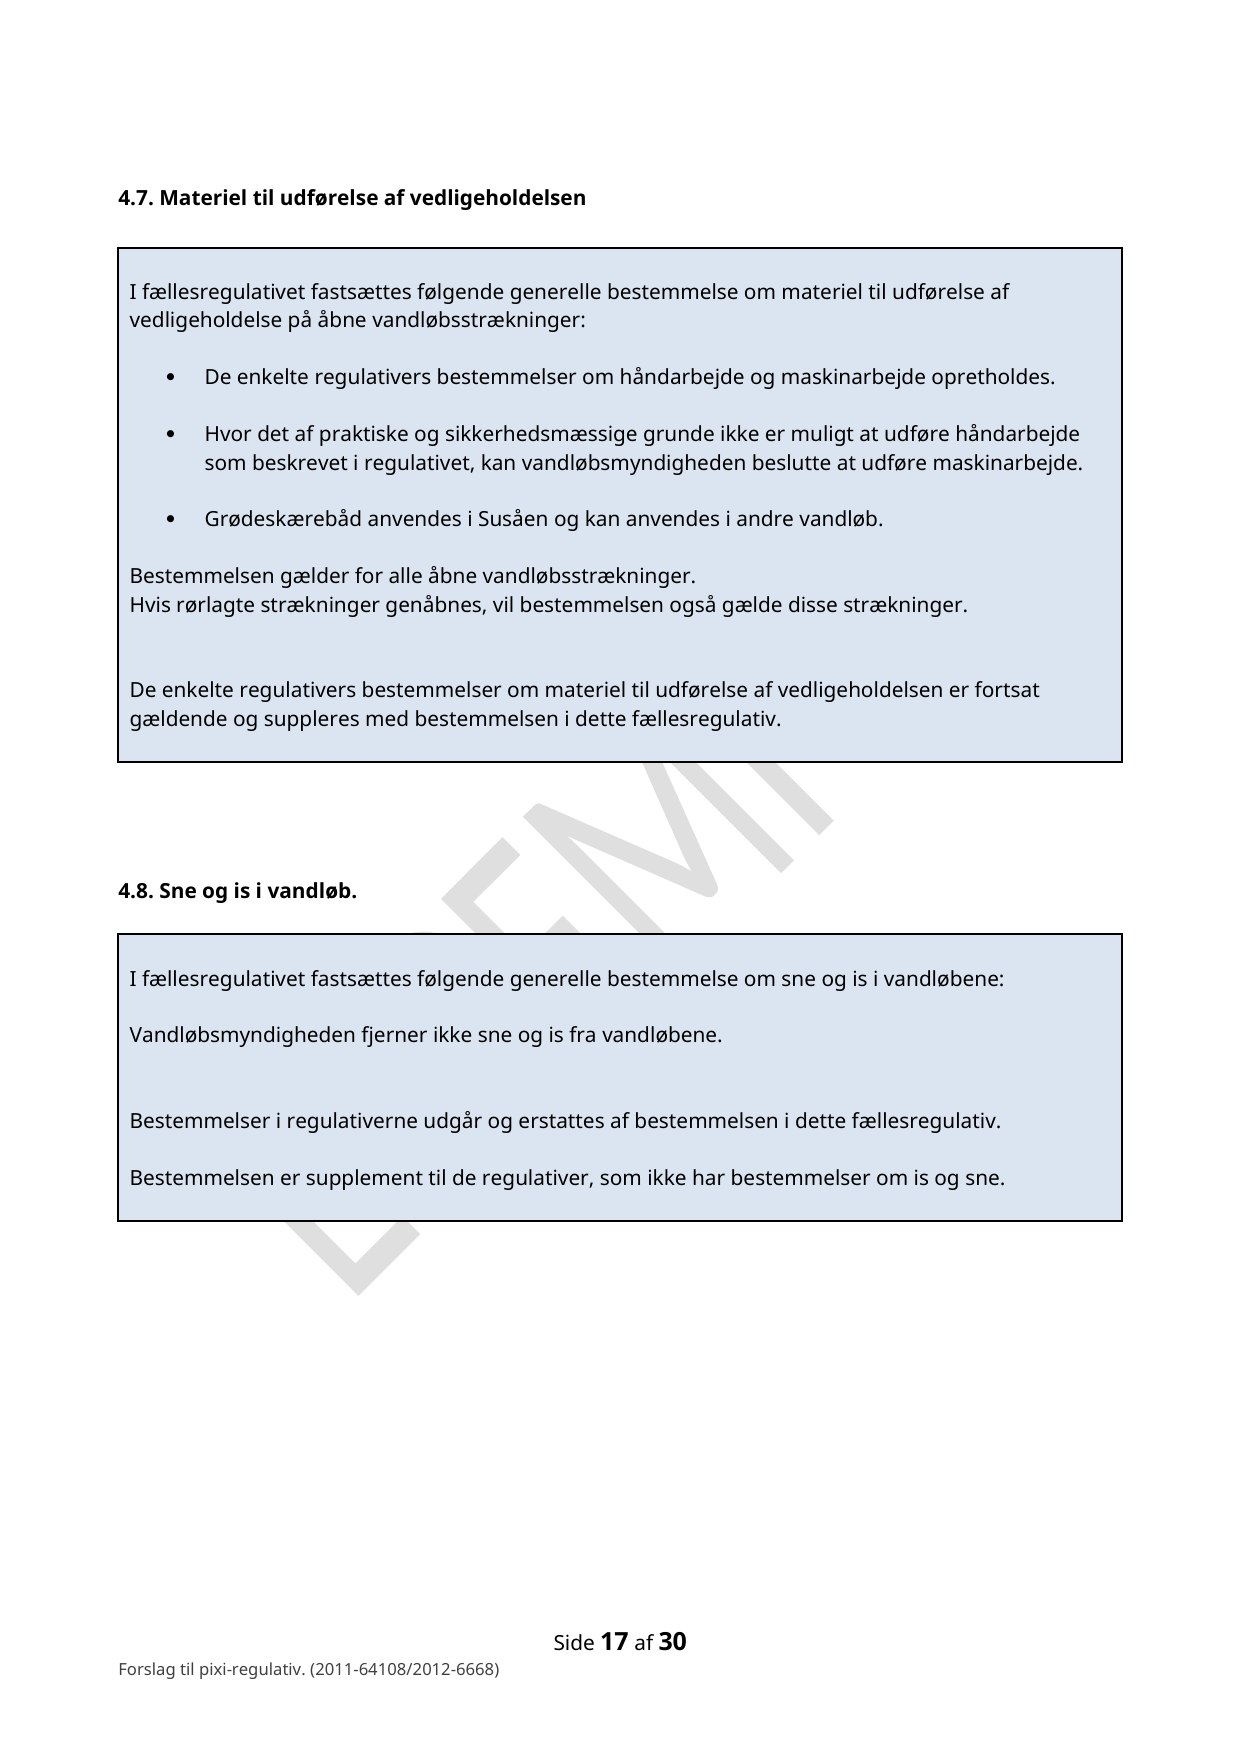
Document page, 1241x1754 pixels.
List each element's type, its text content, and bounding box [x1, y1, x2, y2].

table_header I fællesregulativet fastsættes følgende generelle bestemmelse om materiel til udførelse af vedligeholdelse på åbne vandløbsstrækninger: De enkelte regulativers bestemmelser om håndarbejde og maskinarbejde opretholdes. Hvor det af praktiske og sikkerhedsmæssige grunde ikke er muligt at udføre håndarbejde som beskrevet i regulativet, kan vandløbsmyndigheden beslutte at udføre maskinarbejde. Grødeskærebåd anvendes i Susåen og kan anvendes i andre vandløb. Bestemmelsen gælder for alle åbne vandløbsstrækninger. Hvis rørlagte strækninger genåbnes, vil bestemmelsen også gælde disse strækninger. De enkelte regulativers bestemmelser om materiel til udførelse af vedligeholdelsen er fortsat gældende og suppleres med bestemmelsen i dette fællesregulativ. [119, 249, 1121, 761]
text 4.8. Sne og is i vandløb. [118, 876, 1122, 905]
table_header I fællesregulativet fastsættes følgende generelle bestemmelse om sne og is i vandløbene: Vandløbsmyndigheden fjerner ikke sne og is fra vandløbene. Bestemmelser i regulativerne udgår og erstattes af bestemmelsen i dette fællesregulativ. Bestemmelsen er supplement til de regulativer, som ikke har bestemmelser om is og sne. [119, 935, 1121, 1220]
text 4.7. Materiel til udførelse af vedligeholdelsen [118, 183, 1122, 212]
